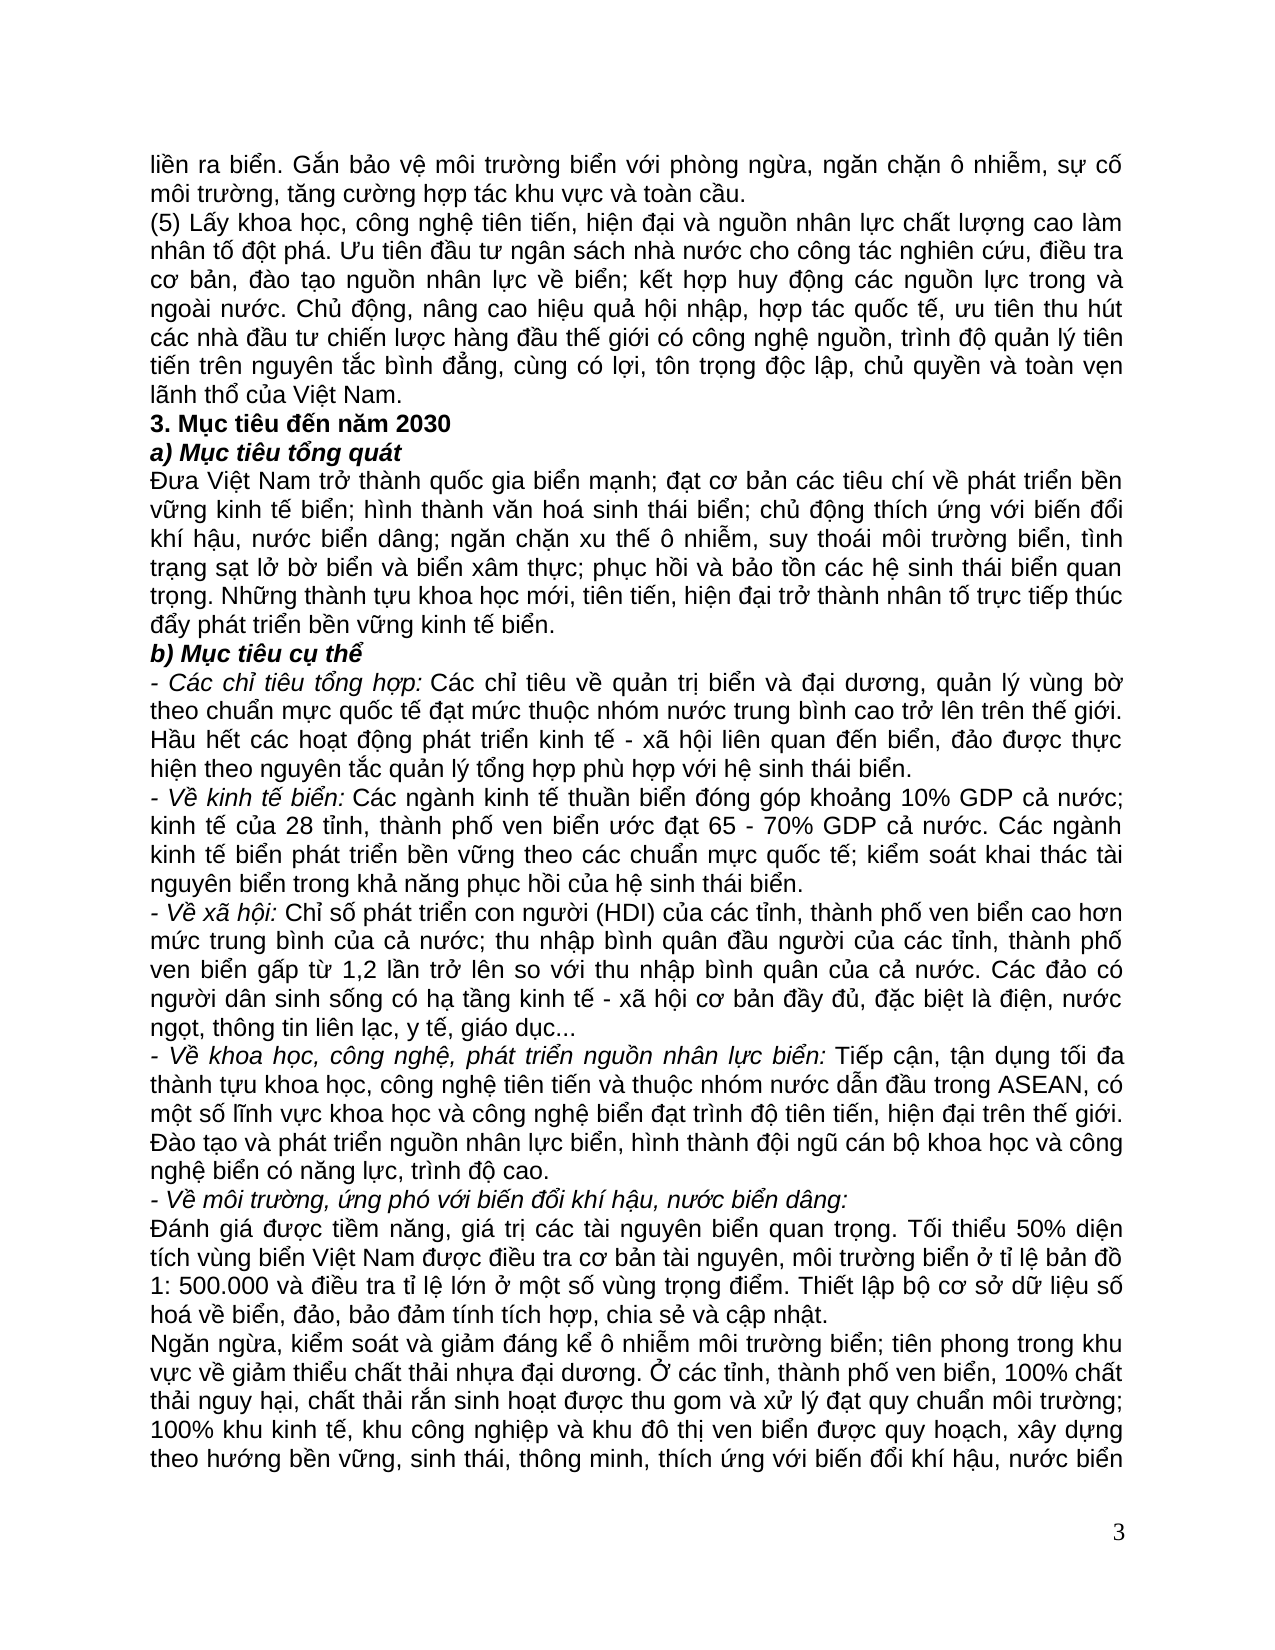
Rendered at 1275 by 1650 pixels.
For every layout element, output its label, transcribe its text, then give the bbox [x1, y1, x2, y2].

text - Về xã hội: Chỉ số phát triển con người (HDI) của các tỉnh, thành phố ven biển cao hơn mức trung bình của cả nước; thu nhập bình quân đầu người của các tỉnh, thành phố ven biển gấp từ 1,2 lần trở lên so với thu nhập bình quân của cả nước. Các đảo có người dân sinh sống có hạ tầng kinh tế - xã hội cơ bản đầy đủ, đặc biệt là điện, nước ngọt, thông tin liên lạc, y tế, giáo dục... [150, 897, 1125, 1041]
text 3. Mục tiêu đến năm 2030 [150, 409, 1125, 437]
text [150, 150, 1125, 207]
text - Về khoa học, công nghệ, phát triển nguồn nhân lực biển: Tiếp cận, tận dụng tối đa thành tựu khoa học, công nghệ tiên tiến và thuộc nhóm nước dẫn đầu trong ASEAN, có một số lĩnh vực khoa học và công nghệ biển đạt trình độ tiên tiến, hiện đại trên thế giới. Đào tạo và phát triển nguồn nhân lực biển, hình thành đội ngũ cán bộ khoa học và công nghệ biển có năng lực, trình độ cao. [150, 1041, 1125, 1185]
text Đưa Việt Nam trở thành quốc gia biển mạnh; đạt cơ bản các tiêu chí về phát triển bền vững kinh tế biển; hình thành văn hoá sinh thái biển; chủ động thích ứng với biến đổi khí hậu, nước biển dâng; ngăn chặn xu thế ô nhiễm, suy thoái môi trường biển, tình trạng sạt lở bờ biển và biển xâm thực; phục hồi và bảo tồn các hệ sinh thái biển quan trọng. Những thành tựu khoa học mới, tiên tiến, hiện đại trở thành nhân tố trực tiếp thúc đẩy phát triển bền vững kinh tế biển. [150, 466, 1125, 639]
text - Về môi trường, ứng phó với biến đổi khí hậu, nước biển dâng: [150, 1185, 1125, 1214]
text - Các chỉ tiêu tổng hợp: Các chỉ tiêu về quản trị biển và đại dương, quản lý vùng bờ theo chuẩn mực quốc tế đạt mức thuộc nhóm nước trung bình cao trở lên trên thế giới. Hầu hết các hoạt động phát triển kinh tế - xã hội liên quan đến biển, đảo được thực hiện theo nguyên tắc quản lý tổng hợp phù hợp với hệ sinh thái biển. [150, 667, 1125, 782]
text b) Mục tiêu cụ thể [150, 639, 1125, 667]
text a) Mục tiêu tổng quát [150, 437, 1125, 466]
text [150, 1329, 1125, 1472]
text Đánh giá được tiềm năng, giá trị các tài nguyên biển quan trọng. Tối thiểu 50% diện tích vùng biển Việt Nam được điều tra cơ bản tài nguyên, môi trường biển ở tỉ lệ bản đồ 1: 500.000 và điều tra tỉ lệ lớn ở một số vùng trọng điểm. Thiết lập bộ cơ sở dữ liệu số hoá về biển, đảo, bảo đảm tính tích hợp, chia sẻ và cập nhật. [150, 1214, 1125, 1329]
text (5) Lấy khoa học, công nghệ tiên tiến, hiện đại và nguồn nhân lực chất lượng cao làm nhân tố đột phá. Ưu tiên đầu tư ngân sách nhà nước cho công tác nghiên cứu, điều tra cơ bản, đào tạo nguồn nhân lực về biển; kết hợp huy động các nguồn lực trong và ngoài nước. Chủ động, nâng cao hiệu quả hội nhập, hợp tác quốc tế, ưu tiên thu hút các nhà đầu tư chiến lược hàng đầu thế giới có công nghệ nguồn, trình độ quản lý tiên tiến trên nguyên tắc bình đẳng, cùng có lợi, tôn trọng độc lập, chủ quyền và toàn vẹn lãnh thổ của Việt Nam. [150, 207, 1125, 409]
text - Về kinh tế biển: Các ngành kinh tế thuần biển đóng góp khoảng 10% GDP cả nước; kinh tế của 28 tỉnh, thành phố ven biển ước đạt 65 - 70% GDP cả nước. Các ngành kinh tế biển phát triển bền vững theo các chuẩn mực quốc tế; kiểm soát khai thác tài nguyên biển trong khả năng phục hồi của hệ sinh thái biển. [150, 782, 1125, 897]
